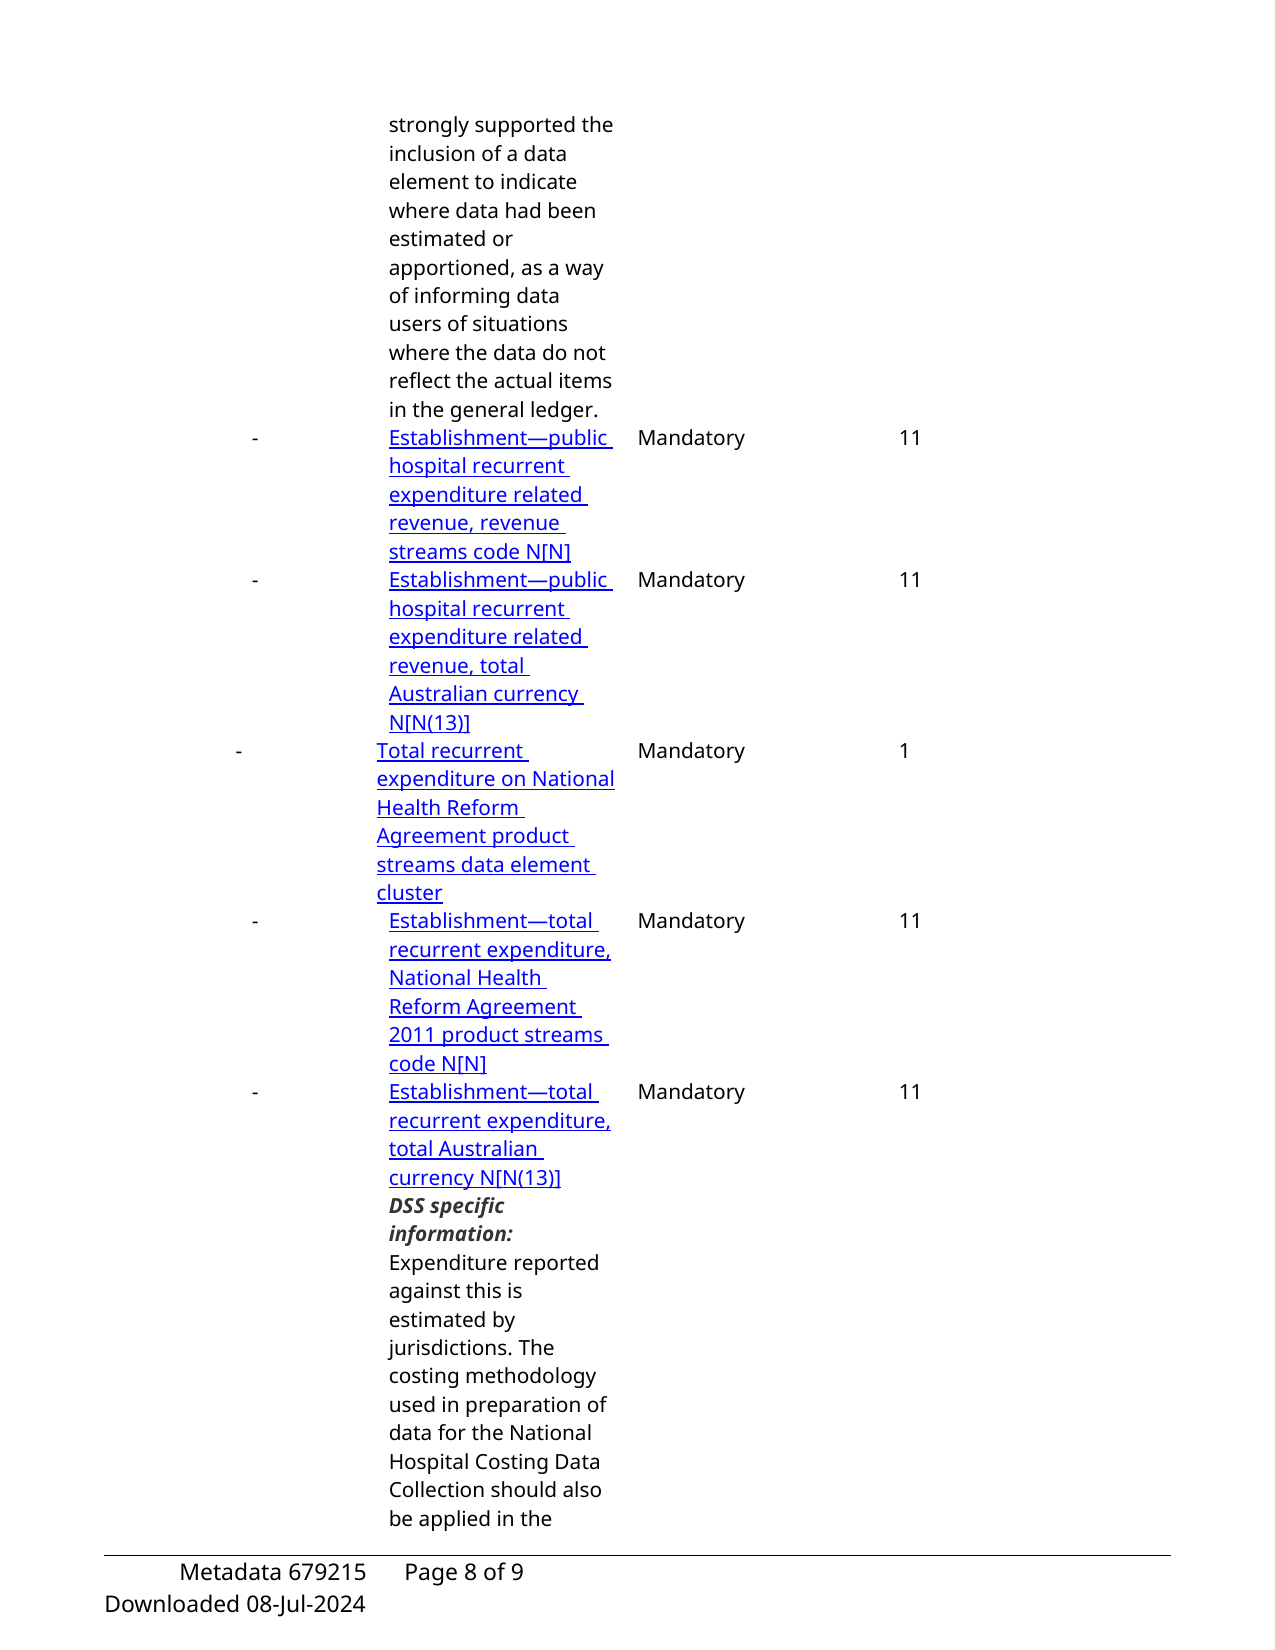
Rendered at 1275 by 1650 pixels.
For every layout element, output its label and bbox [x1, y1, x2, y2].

table_cell [93, 110, 1159, 1532]
